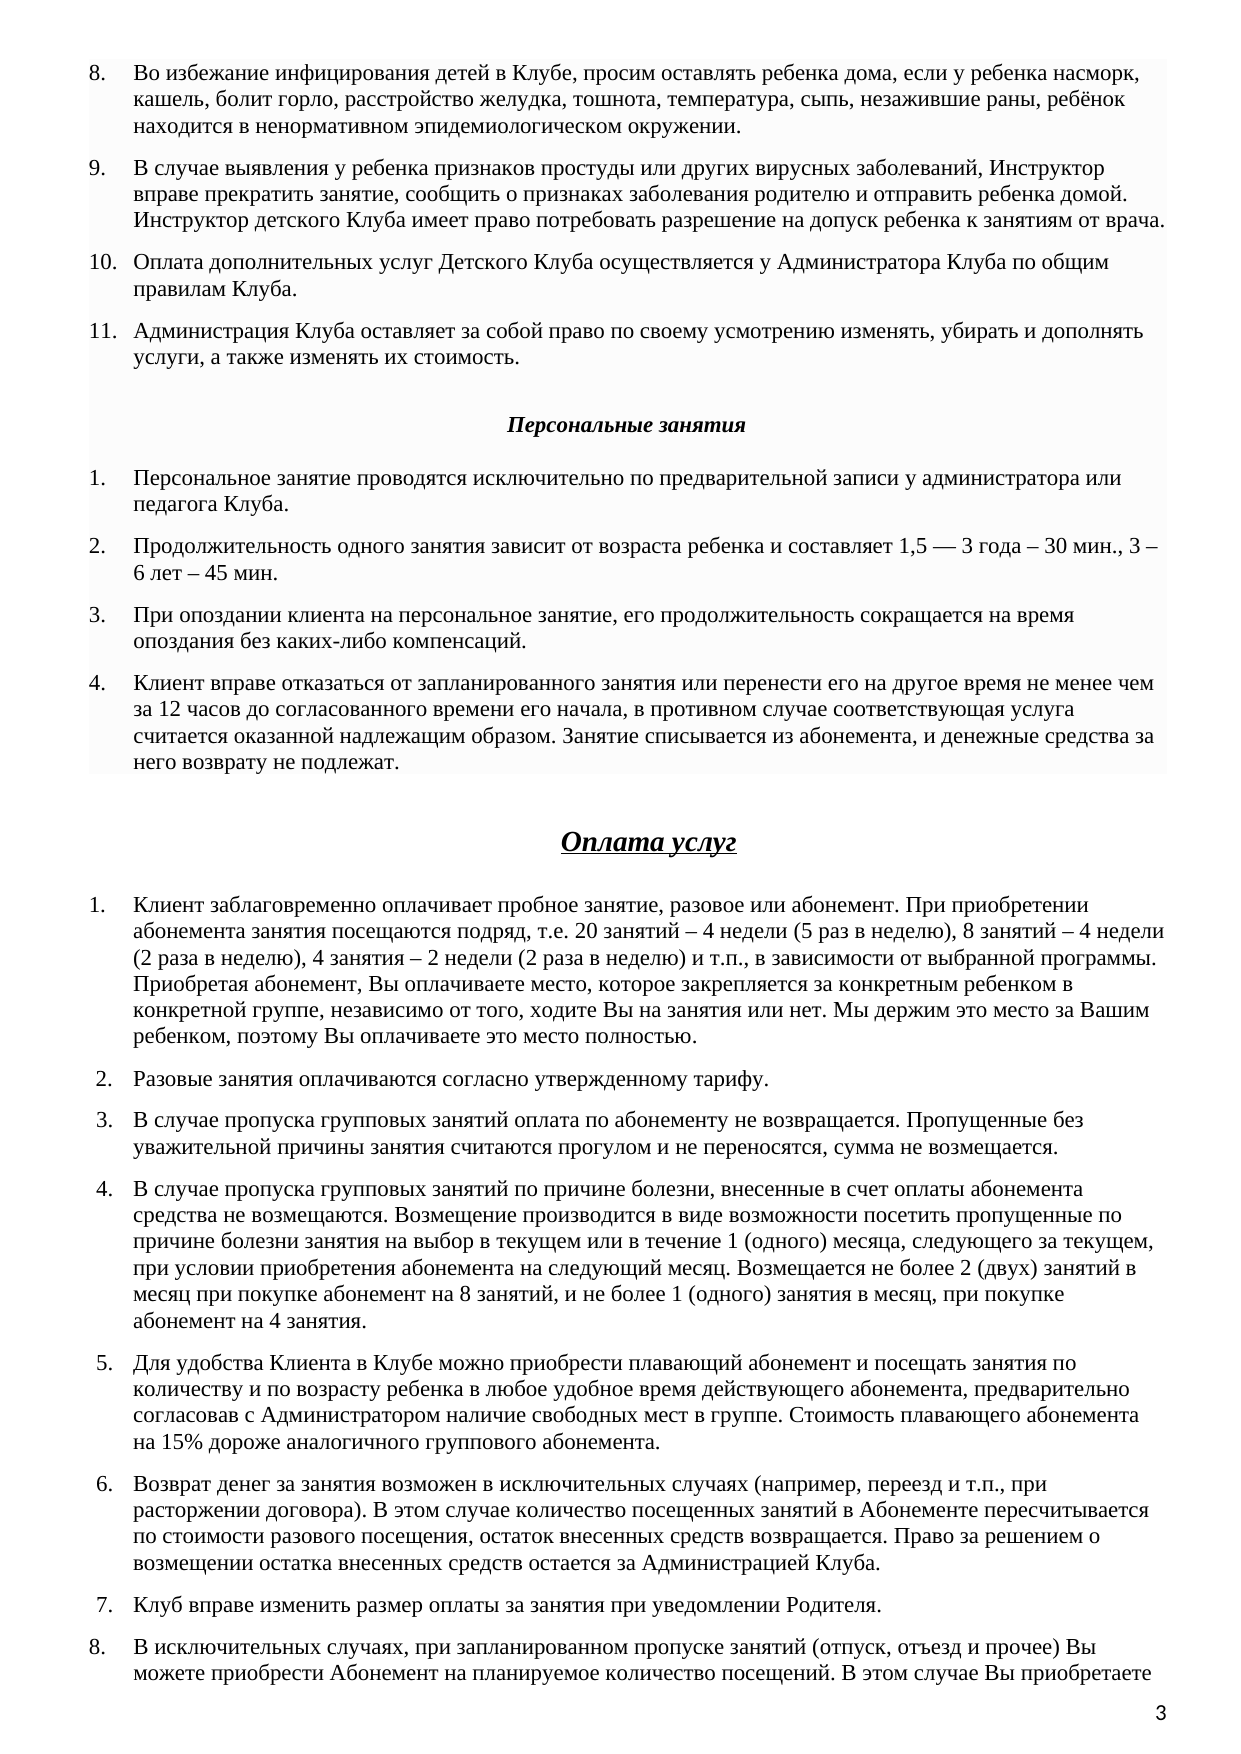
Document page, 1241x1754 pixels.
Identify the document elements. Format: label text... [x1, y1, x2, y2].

list Во избежание инфицирования детей в Клубе, просим оставлять ребенка дома, если у ребенка насморк, кашель, болит горло, расстройство желудка, тошнота, температура, сыпь, незажившие раны, ребёнок находится в ненормативном эпидемиологическом окружении. [89, 59, 1167, 138]
list Разовые занятия оплачиваются согласно утвержденному тарифу. [95, 1064, 1167, 1091]
list В случае выявления у ребенка признаков простуды или других вирусных заболеваний, Инструктор вправе прекратить занятие, сообщить о признаках заболевания родителю и отправить ребенка домой. Инструктор детского Клуба имеет право потребовать разрешение на допуск ребенка к занятиям от врача. [89, 154, 1167, 233]
list Для удобства Клиента в Клубе можно приобрести плавающий абонемент и посещать занятия по количеству и по возрасту ребенка в любое удобное время действующего абонемента, предварительно согласовав с Администратором наличие свободных мест в группе. Стоимость плавающего абонемента на 15% дороже аналогичного группового абонемента. [96, 1349, 1167, 1454]
text Оплата услуг [133, 824, 1167, 857]
list Клиент вправе отказаться от запланированного занятия или перенести его на другое время не менее чем за 12 часов до согласованного времени его начала, в противном случае соответствующая услуга считается оказанной надлежащим образом. Занятие списывается из абонемента, и денежные средства за него возврату не подлежат. [89, 669, 1167, 774]
list Оплата дополнительных услуг Детского Клуба осуществляется у Администратора Клуба по общим правилам Клуба. [89, 248, 1167, 301]
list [89, 1633, 1167, 1685]
list При опоздании клиента на персональное занятие, его продолжительность сокращается на время опоздания без каких-либо компенсаций. [89, 601, 1167, 653]
list Клуб вправе изменить размер оплаты за занятия при уведомлении Родителя. [96, 1591, 1167, 1617]
list Возврат денег за занятия возможен в исключительных случаях (например, переезд и т.п., при расторжении договора). В этом случае количество посещенных занятий в Абонементе пересчитывается по стоимости разового посещения, остаток внесенных средств возвращается. Право за решением о возмещении остатка внесенных средств остается за Администрацией Клуба. [96, 1470, 1167, 1575]
list Клиент заблаговременно оплачивает пробное занятие, разовое или абонемент. При приобретении абонемента занятия посещаются подряд, т.е. 20 занятий – 4 недели (5 раз в неделю), 8 занятий – 4 недели (2 раза в неделю), 4 занятия – 2 недели (2 раза в неделю) и т.п., в зависимости от выбранной программы. Приобретая абонемент, Вы оплачиваете место, которое закрепляется за конкретным ребенком в конкретной группе, независимо от того, ходите Вы на занятия или нет. Мы держим это место за Вашим ребенком, поэтому Вы оплачиваете это место полностью. [88, 891, 1167, 1049]
text Персональные занятия [89, 411, 1167, 438]
list В случае пропуска групповых занятий по причине болезни, внесенные в счет оплаты абонемента средства не возмещаются. Возмещение производится в виде возможности посетить пропущенные по причине болезни занятия на выбор в текущем или в течение 1 (одного) месяца, следующего за текущем, при условии приобретения абонемента на следующий месяц. Возмещается не более 2 (двух) занятий в месяц при покупке абонемент на 8 занятий, и не более 1 (одного) занятия в месяц, при покупке абонемент на 4 занятия. [96, 1175, 1167, 1333]
list В случае пропуска групповых занятий оплата по абонементу не возвращается. Пропущенные без уважительной причины занятия считаются прогулом и не переносятся, сумма не возмещается. [96, 1107, 1167, 1159]
list Персональное занятие проводятся исключительно по предварительной записи у администратора или педагога Клуба. [89, 464, 1167, 517]
list Администрация Клуба оставляет за собой право по своему усмотрению изменять, убирать и дополнять услуги, а также изменять их стоимость. [89, 317, 1167, 369]
list Продолжительность одного занятия зависит от возраста ребенка и составляет 1,5 — 3 года – 30 мин., 3 – 6 лет – 45 мин. [89, 532, 1167, 585]
